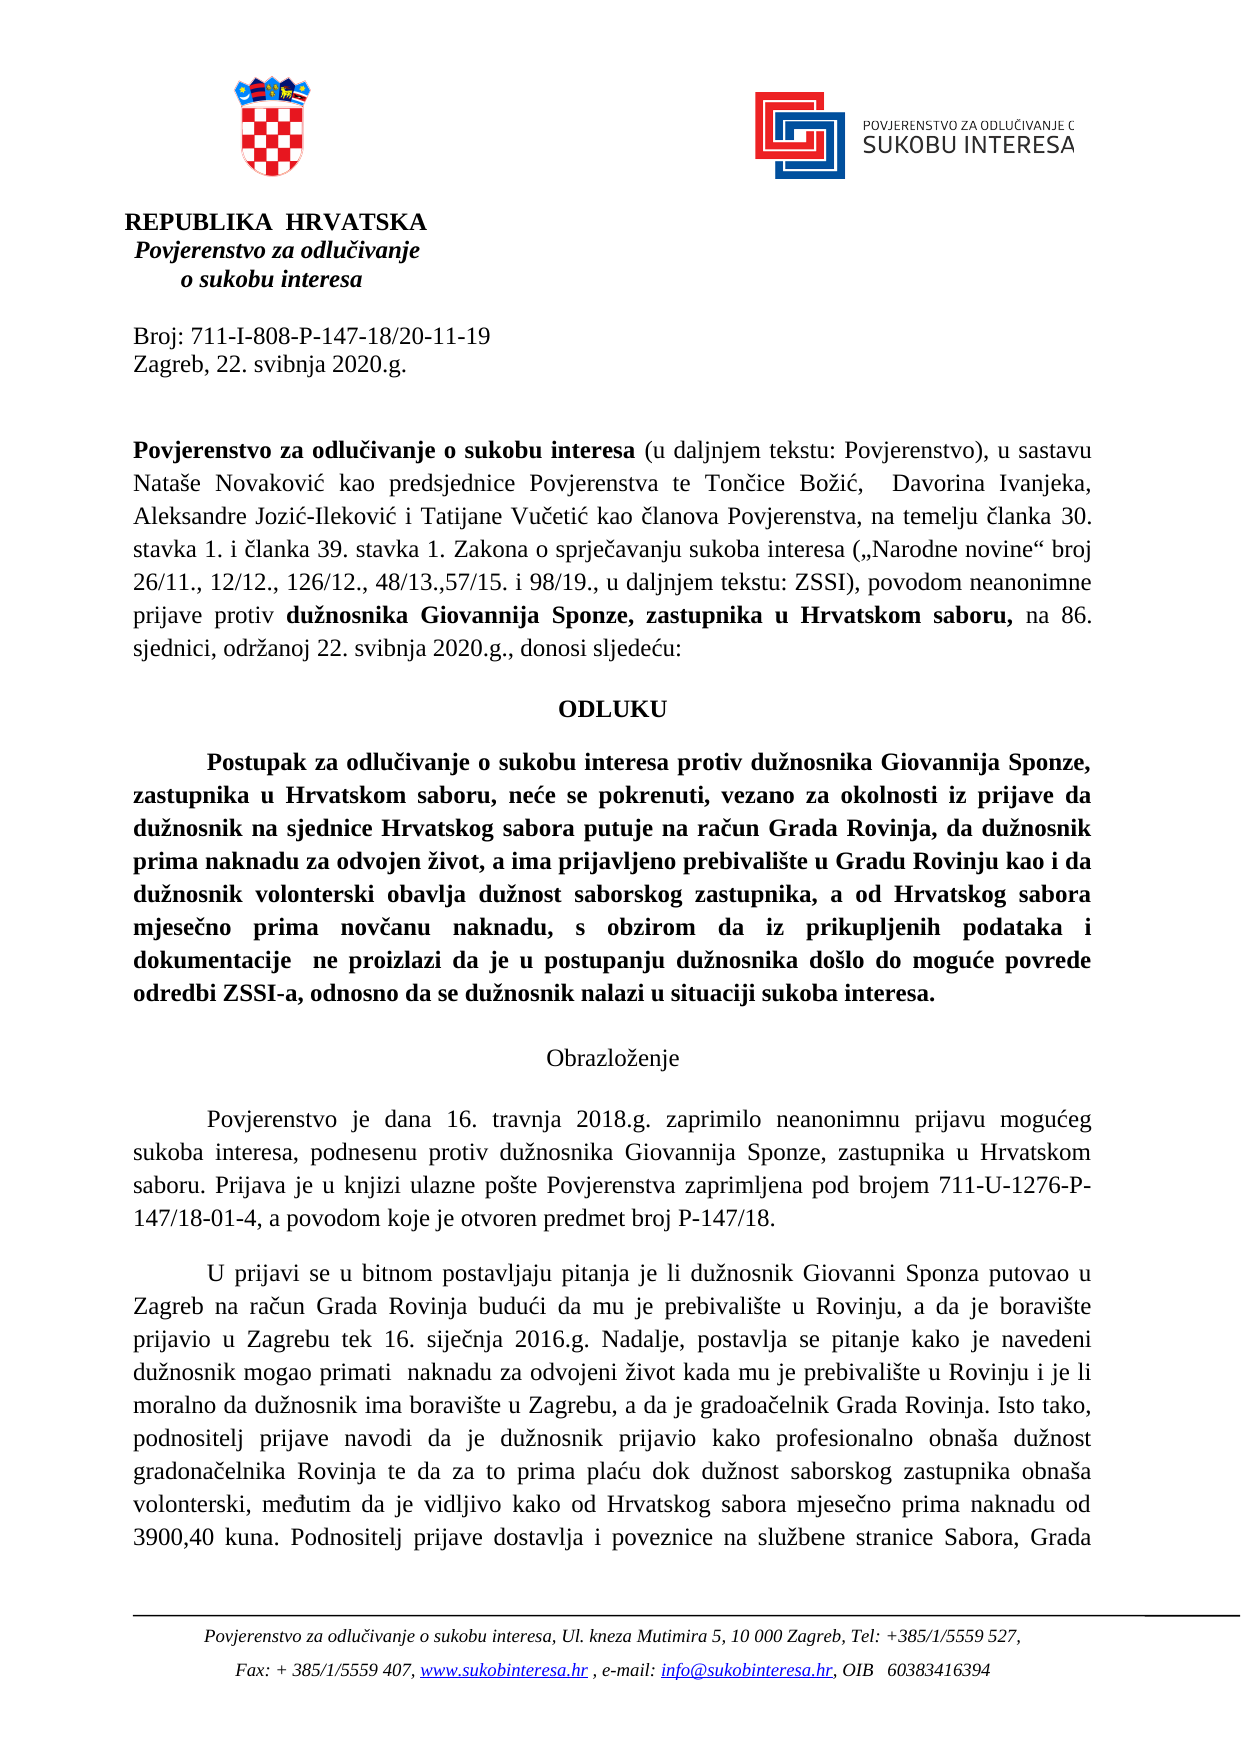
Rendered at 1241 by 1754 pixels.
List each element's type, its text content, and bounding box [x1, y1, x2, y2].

text ODLUKU [133, 694, 1092, 723]
text Povjerenstvo je dana 16. travnja 2018.g. zaprimilo neanonimnu prijavu mogućeg sukoba interesa, podnesenu protiv dužnosnika Giovannija Sponze, zastupnika u Hrvatskom saboru. Prijava je u knjizi ulazne pošte Povjerenstva zaprimljena pod brojem 711-U-1276-P-147/18-01-4, a povodom koje je otvoren predmet broj P-147/18. [133, 1104, 1092, 1232]
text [133, 1258, 1092, 1551]
text Zagreb, 22. svibnja 2020.g. [133, 349, 1033, 378]
text Povjerenstvo za odlučivanje o sukobu interesa (u daljnjem tekstu: Povjerenstvo), u sastavu Nataše Novaković kao predsjednice Povjerenstva te Tončice Božić, Davorina Ivanjeka, Aleksandre Jozić-Ileković i Tatijane Vučetić kao članova Povjerenstva, na temelju članka 30. stavka 1. i članka 39. stavka 1. Zakona o sprječavanju sukoba interesa („Narodne novine“ broj 26/11., 12/12., 126/12., 48/13.,57/15. i 98/19., u daljnjem tekstu: ZSSI), povodom neanonimne prijave protiv dužnosnika Giovannija Sponze, zastupnika u Hrvatskom saboru, na 86. sjednici, održanoj 22. svibnja 2020.g., donosi sljedeću: [133, 435, 1092, 662]
text Obrazloženje [133, 1043, 1092, 1072]
text Postupak za odlučivanje o sukobu interesa protiv dužnosnika Giovannija Sponze, zastupnika u Hrvatskom saboru, neće se pokrenuti, vezano za okolnosti iz prijave da dužnosnik na sjednice Hrvatskog sabora putuje na račun Grada Rovinja, da dužnosnik prima naknadu za odvojen život, a ima prijavljeno prebivalište u Gradu Rovinju kao i da dužnosnik volonterski obavlja dužnost saborskog zastupnika, a od Hrvatskog sabora mjesečno prima novčanu naknadu, s obzirom da iz prikupljenih podataka i dokumentacije ne proizlazi da je u postupanju dužnosnika došlo do moguće povrede odredbi ZSSI-a, odnosno da se dužnosnik nalazi u situaciji sukoba interesa. [133, 747, 1092, 1007]
picture [231, 73, 315, 179]
picture [755, 92, 1074, 179]
text Broj: 711-I-808-P-147-18/20-11-19 [133, 321, 1092, 349]
